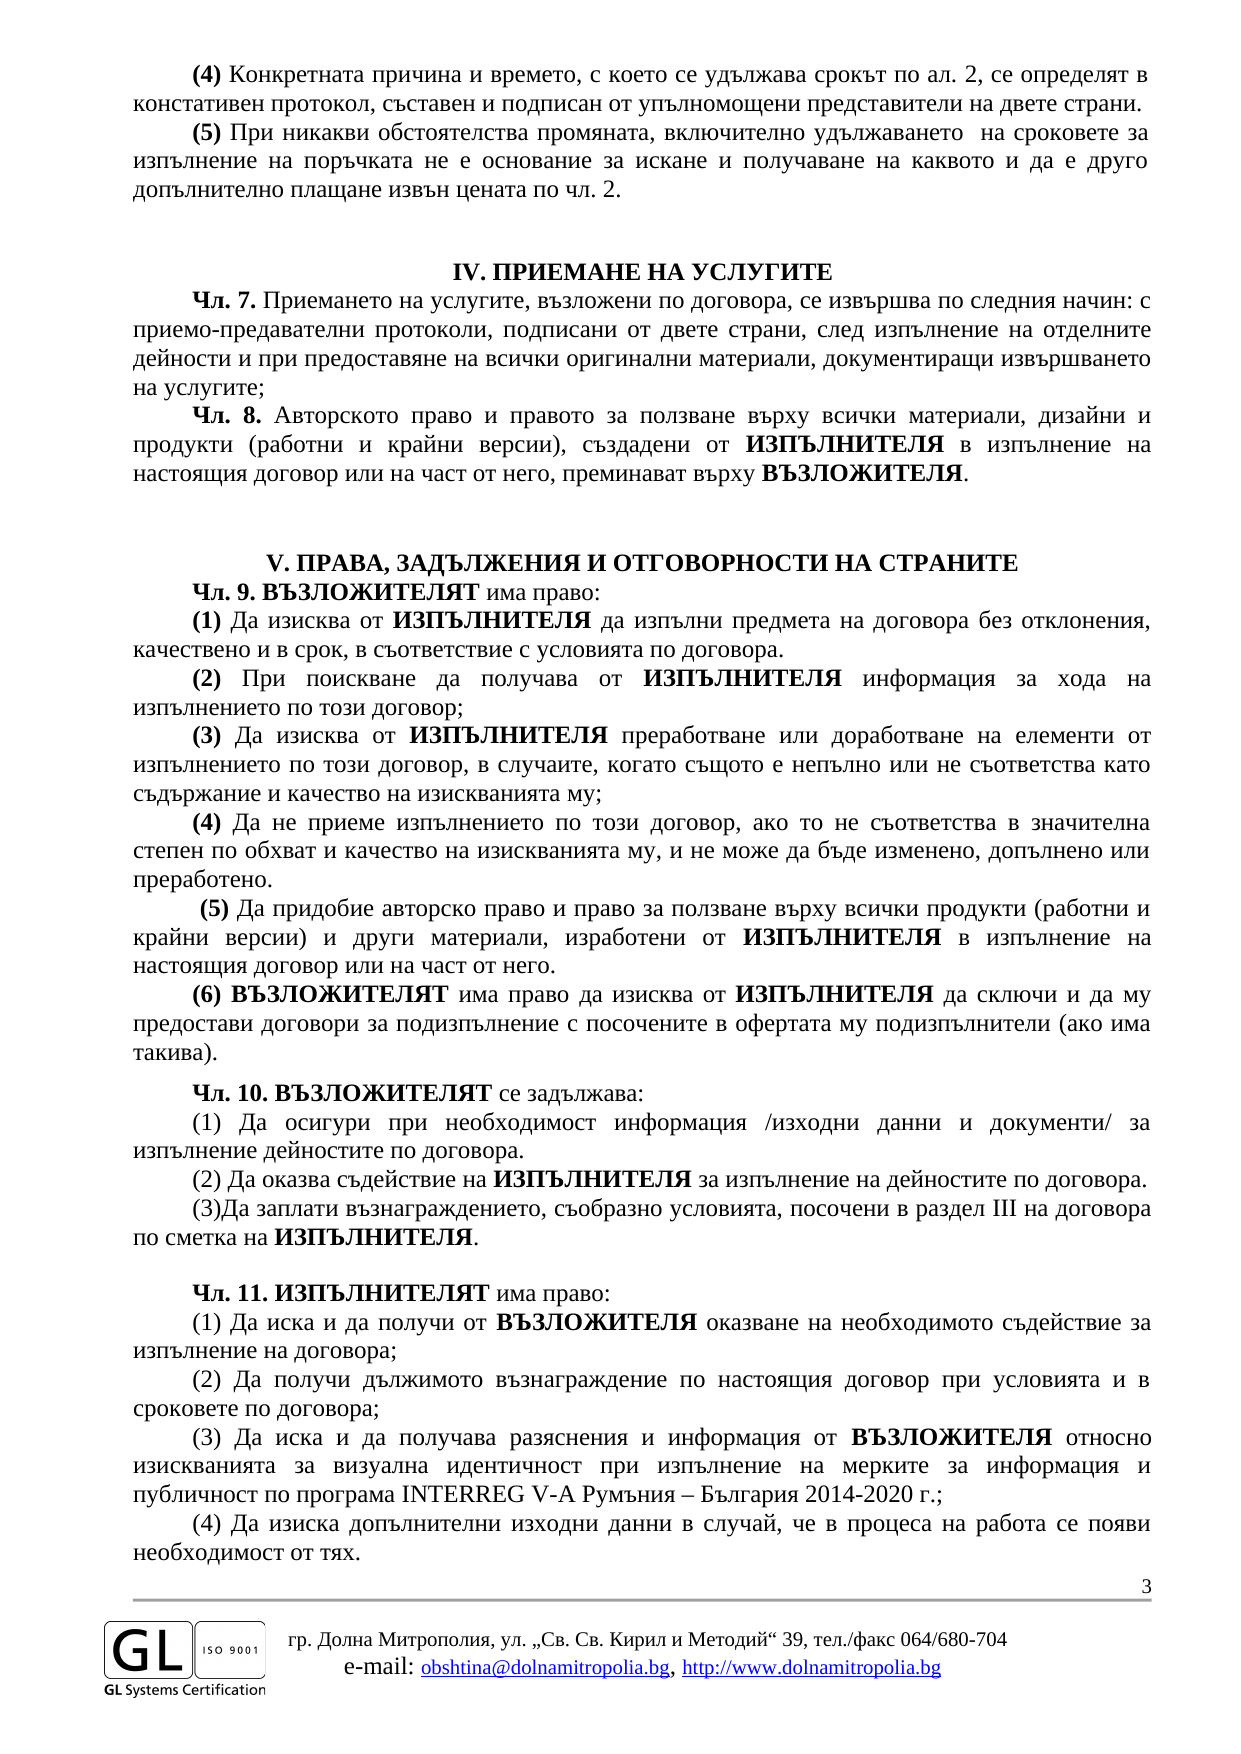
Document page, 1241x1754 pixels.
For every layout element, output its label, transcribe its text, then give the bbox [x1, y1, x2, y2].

text V. ПРАВА, ЗАДЪЛЖЕНИЯ И ОТГОВОРНОСТИ НА СТРАНИТЕ [133, 548, 1152, 577]
text (1) Да изисква от ИЗПЪЛНИТЕЛЯ да изпълни предмета на договора без отклонения, качествено и в срок, в съответствие с условията по договора. [133, 605, 1152, 663]
text (4) Да изиска допълнителни изходни данни в случай, че в процеса на работа се появи необходимост от тях. [133, 1508, 1152, 1566]
text (2) Да оказва съдействие на ИЗПЪЛНИТЕЛЯ за изпълнение на дейностите по договора. [133, 1164, 1152, 1193]
text (2) Да получи дължимото възнаграждение по настоящия договор при условията и в сроковете по договора; [133, 1364, 1152, 1422]
text (2) При поискване да получава от ИЗПЪЛНИТЕЛЯ информация за хода на изпълнението по този договор; [133, 663, 1152, 720]
text Чл. 7. Приемането на услугите, възложени по договора, се извършва по следния начин: с приемо-предавателни протоколи, подписани от двете страни, след изпълнение на отделните дейности и при предоставяне на всички оригинални материали, документиращи извършването на услугите; [133, 285, 1152, 400]
text (4) Конкретната причина и времето, с което се удължава срокът по ал. 2, се определят в констативен протокол, съставен и подписан от упълномощени представители на двете страни. [133, 59, 1149, 117]
text (4) Да не приеме изпълнението по този договор, ако то не съответства в значителна степен по обхват и качество на изискванията му, и не може да бъде изменено, допълнено или преработено. [133, 807, 1152, 893]
text (1) Да иска и да получи от ВЪЗЛОЖИТЕЛЯ оказване на необходимото съдействие за изпълнение на договора; [133, 1307, 1152, 1364]
text (3) Да изисква от ИЗПЪЛНИТЕЛЯ преработване или доработване на елементи от изпълнението по този договор, в случаите, когато същото е непълно или не съответства като съдържание и качество на изискванията му; [133, 720, 1152, 807]
text (5) При никакви обстоятелства промяната, включително удължаването на сроковете за изпълнение на поръчката не е основание за искане и получаване на каквото и да е друго допълнително плащане извън цената по чл. 2. [133, 117, 1149, 203]
text Чл. 11. ИЗПЪЛНИТЕЛЯТ има право: [133, 1278, 1152, 1307]
text ІV. ПРИЕМАНЕ НА УСЛУГИТЕ [133, 257, 1152, 285]
text Чл. 9. ВЪЗЛОЖИТЕЛЯТ има право: [133, 577, 1152, 605]
text Чл. 10. ВЪЗЛОЖИТЕЛЯТ се задължава: [133, 1078, 1152, 1107]
text (3) Да иска и да получава разяснения и информация от ВЪЗЛОЖИТЕЛЯ относно изискванията за визуална идентичност при изпълнение на мерките за информация и публичност по програма INTERREG V-A Румъния – България 2014-2020 г.; [133, 1422, 1152, 1508]
text (1) Да осигури при необходимост информация /изходни данни и документи/ за изпълнение дейностите по договора. [133, 1107, 1152, 1164]
text (6) ВЪЗЛОЖИТЕЛЯТ има право да изисква от ИЗПЪЛНИТЕЛЯ да сключи и да му предостави договори за подизпълнение с посочените в офертата му подизпълнители (ако има такива). [133, 979, 1152, 1065]
text (5) Да придобие авторско право и право за ползване върху всички продукти (работни и крайни версии) и други материали, изработени от ИЗПЪЛНИТЕЛЯ в изпълнение на настоящия договор или на част от него. [133, 893, 1152, 979]
picture [104, 1621, 265, 1698]
text (3)Да заплати възнаграждението, съобразно условията, посочени в раздел ІІІ на договора по сметка на ИЗПЪЛНИТЕЛЯ. [133, 1193, 1152, 1250]
text Чл. 8. Авторското право и правото за ползване върху всички материали, дизайни и продукти (работни и крайни версии), създадени от ИЗПЪЛНИТЕЛЯ в изпълнение на настоящия договор или на част от него, преминават върху ВЪЗЛОЖИТЕЛЯ. [133, 400, 1152, 487]
